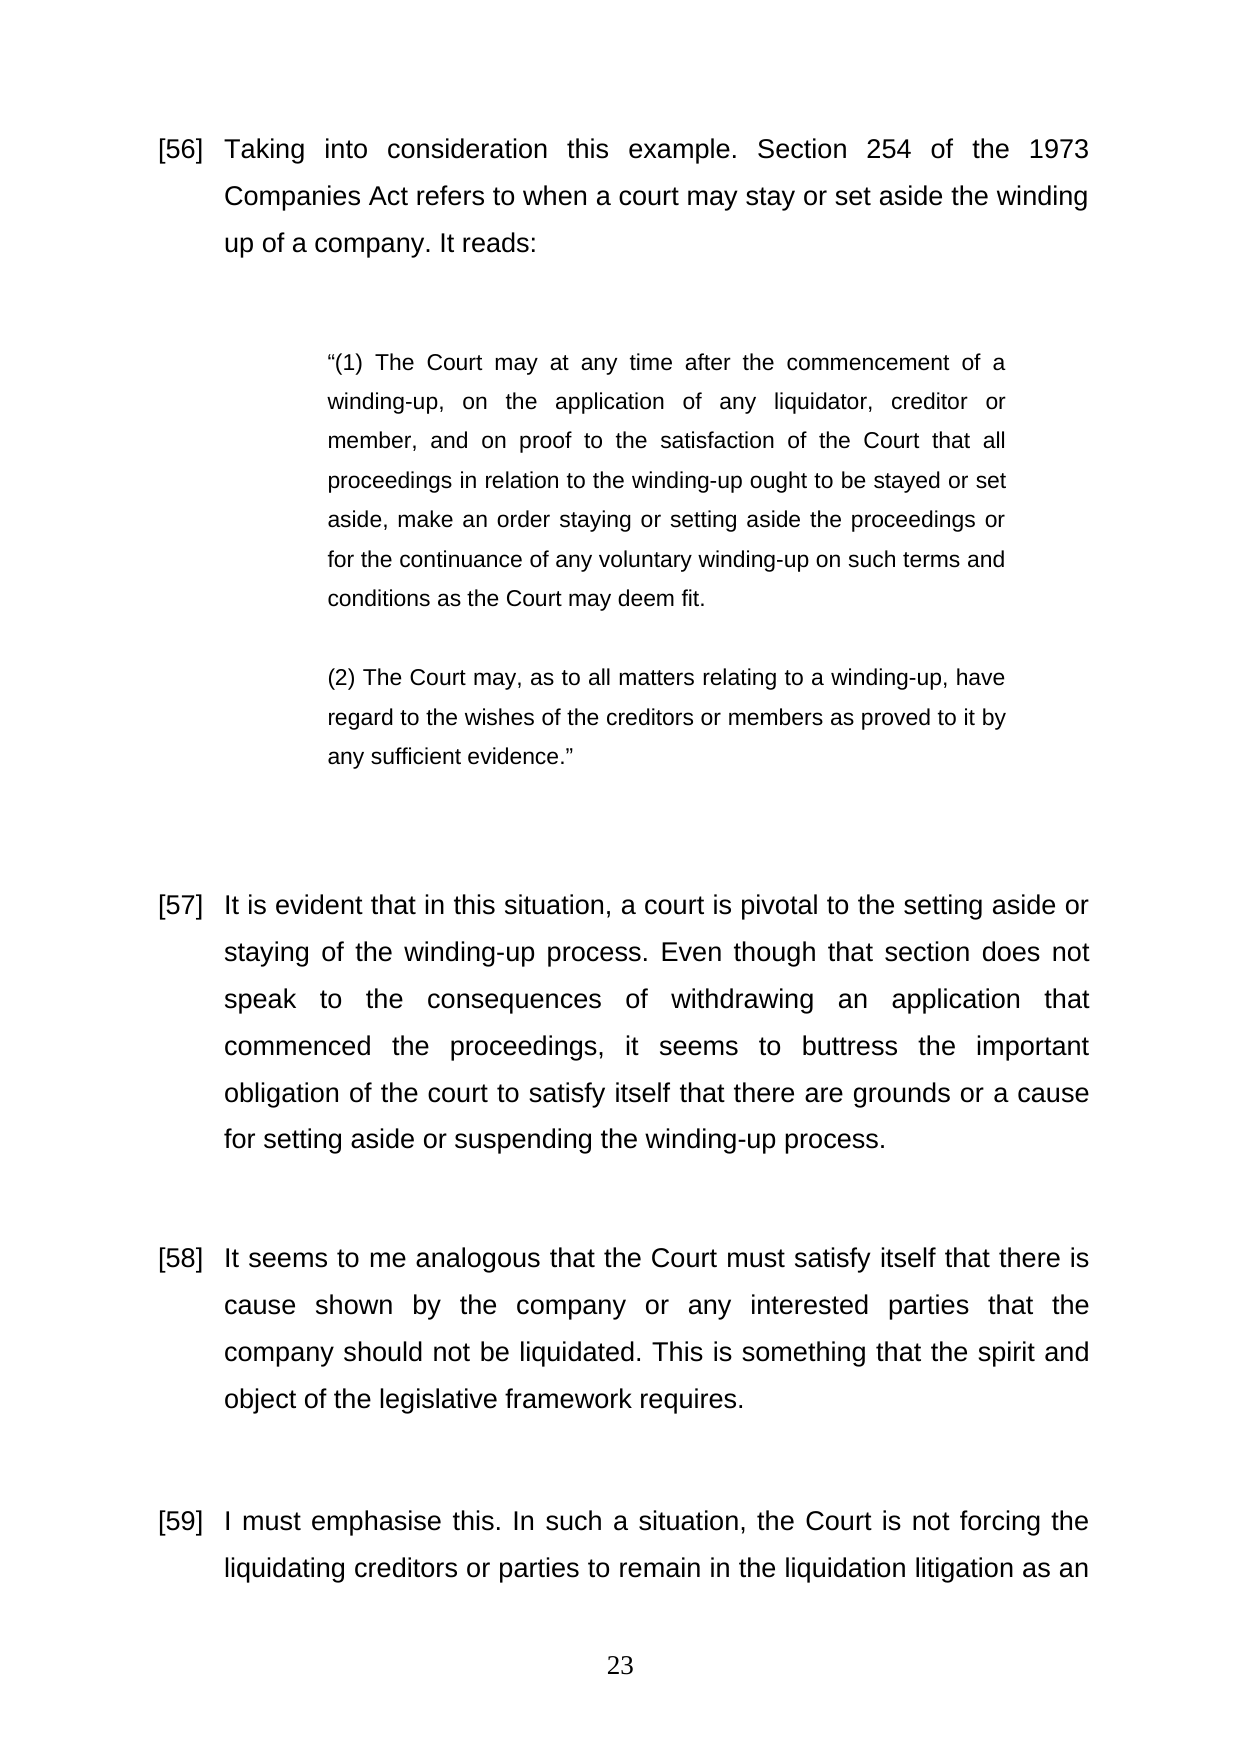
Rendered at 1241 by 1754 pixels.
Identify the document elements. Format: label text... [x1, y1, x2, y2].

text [158, 1505, 1090, 1583]
list “(1) The Court may at any time after the commencement of a winding-up, on the application of any liquidator, creditor or member, and on proof to the satisfaction of the Court that all proceedings in relation to the winding-up ought to be stayed or set aside, make an order staying or setting aside the proceedings or for the continuance of any voluntary winding-up on such terms and conditions as the Court may deem fit. [327, 348, 1006, 612]
text [56] Taking into consideration this example. Section 254 of the 1973 Companies Act refers to when a court may stay or set aside the winding up of a company. It reads: [158, 133, 1090, 258]
text [58] It seems to me analogous that the Court must satisfy itself that there is cause shown by the company or any interested parties that the company should not be liquidated. This is something that the spirit and object of the legislative framework requires. [158, 1242, 1090, 1414]
text [57] It is evident that in this situation, a court is pivotal to the setting aside or staying of the winding-up process. Even though that section does not speak to the consequences of withdrawing an application that commenced the proceedings, it seems to buttress the important obligation of the court to satisfy itself that there are grounds or a cause for setting aside or suspending the winding-up process. [158, 889, 1090, 1155]
list (2) The Court may, as to all matters relating to a winding-up, have regard to the wishes of the creditors or members as proved to it by any sufficient evidence.” [327, 664, 1006, 770]
